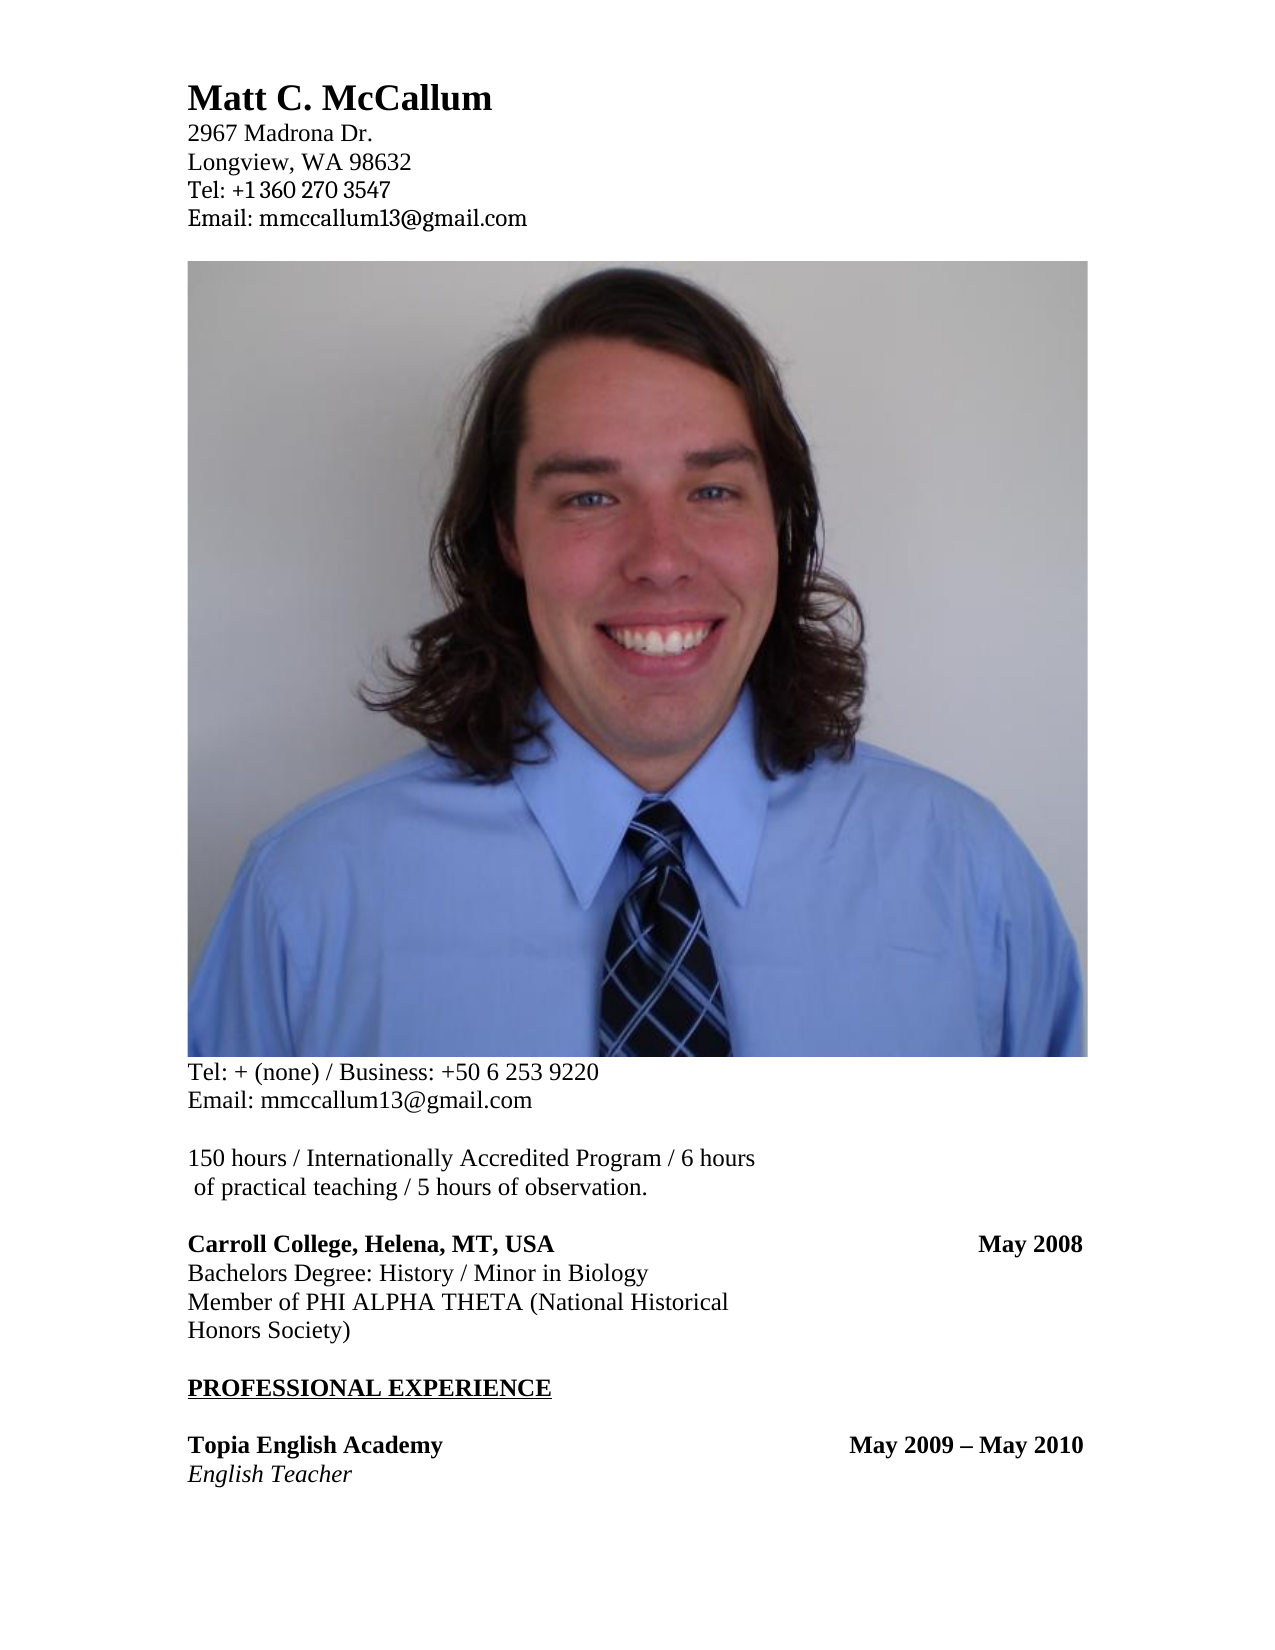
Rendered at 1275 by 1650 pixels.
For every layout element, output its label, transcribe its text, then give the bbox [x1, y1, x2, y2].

text Carroll College, Helena, MT, USA May 2008 [187, 1229, 1087, 1258]
text Member of PHI ALPHA THETA (National Historical [187, 1287, 1087, 1316]
picture [187, 261, 1088, 1057]
text PROFESSIONAL EXPERIENCE [187, 1373, 1087, 1402]
text Bachelors Degree: History / Minor in Biology [187, 1258, 1087, 1287]
text of practical teaching / 5 hours of observation. [187, 1172, 1087, 1201]
text Honors Society) [187, 1316, 1087, 1344]
text Topia English Academy May 2009 – May 2010 [187, 1431, 1087, 1459]
text 150 hours / Internationally Accredited Program / 6 hours [187, 1143, 1087, 1172]
text English Teacher [187, 1459, 1087, 1488]
